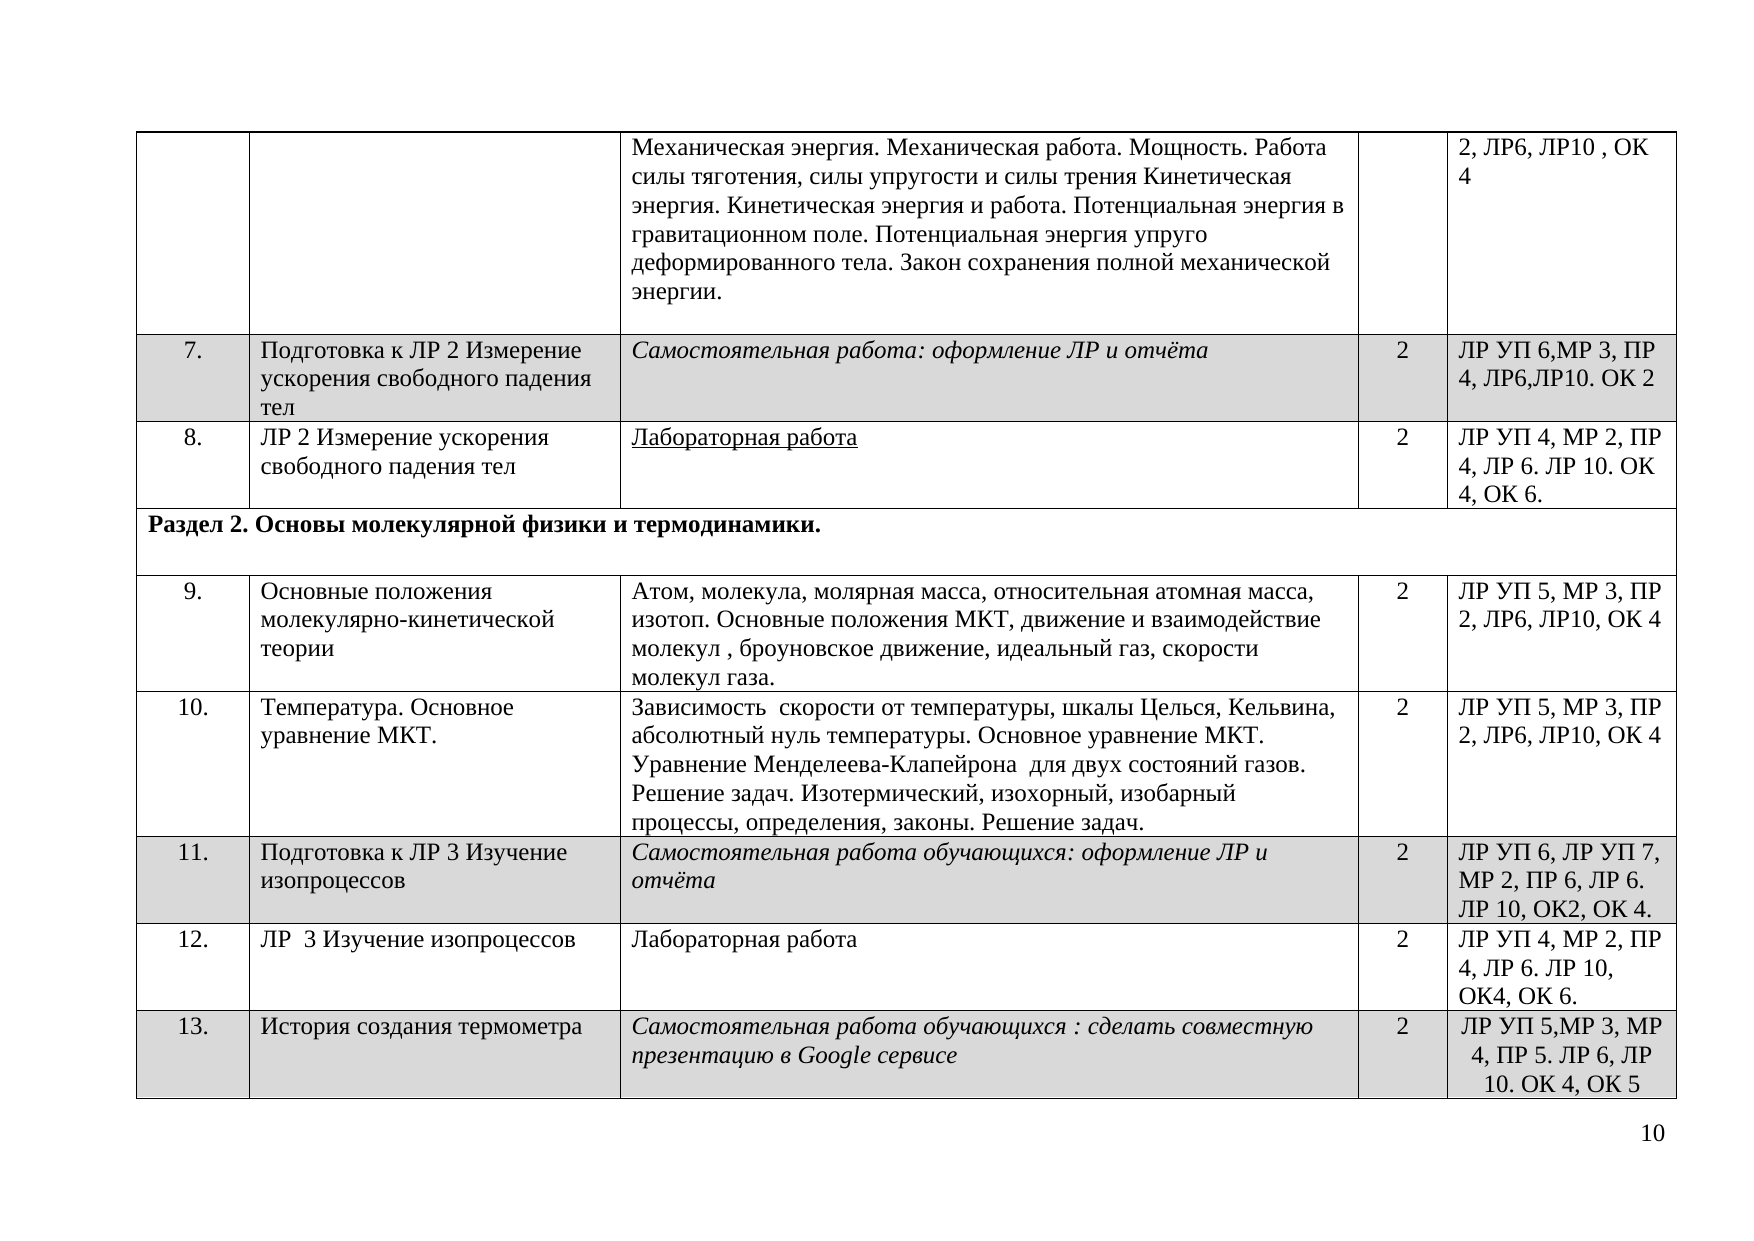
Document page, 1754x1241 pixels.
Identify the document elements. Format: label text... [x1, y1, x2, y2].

table_cell ЛР УП 6,МР 3, ПР 4, ЛР6,ЛР10. ОК 2 [1448, 335, 1676, 421]
table_cell Подготовка к ЛР 2 Измерение ускорения свободного падения тел [250, 335, 620, 421]
table_cell Самостоятельная работа: оформление ЛР и отчёта [621, 335, 1358, 421]
table_cell 2 [1359, 924, 1447, 1010]
table_cell 2 [1359, 576, 1447, 691]
table_cell 13. [137, 1011, 249, 1097]
table_cell ЛР УП 4, МР 2, ПР 4, ЛР 6. ЛР 10, ОК4, ОК 6. [1448, 924, 1676, 1010]
table_cell 6. [137, 133, 249, 334]
table_cell Лабораторная работа [621, 422, 1358, 508]
table_cell 10. [137, 692, 249, 836]
table_cell ЛР УП 5,МР 3, МР 4, ПР 5. ЛР 6, ЛР 10. ОК 4, ОК 5 [1448, 1011, 1676, 1097]
table_cell 11. [137, 837, 249, 923]
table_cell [1448, 133, 1676, 334]
table_cell 2 [1359, 133, 1447, 334]
table_cell Раздел 2. Основы молекулярной физики и термодинамики. [137, 509, 1676, 575]
table_cell 2 [1359, 422, 1447, 508]
table_cell ЛР УП 6, ЛР УП 7, МР 2, ПР 6, ЛР 6. ЛР 10, ОК2, ОК 4. [1448, 837, 1676, 923]
table_cell ЛР 2 Измерение ускорения свободного падения тел [250, 422, 620, 508]
table_cell Самостоятельная работа обучающихся: оформление ЛР и отчёта [621, 837, 1358, 923]
table_cell 2 [1359, 1011, 1447, 1097]
table_cell Лабораторная работа [621, 924, 1358, 1010]
table_cell Основные положения молекулярно-кинетической теории [250, 576, 620, 691]
table_cell Самостоятельная работа обучающихся : сделать совместную презентацию в Googlе сервисе [621, 1011, 1358, 1097]
table_cell 2 [1359, 692, 1447, 836]
table_cell Зависимость скорости от температуры, шкалы Целься, Кельвина, абсолютный нуль температуры. Основное уравнение МКТ. Уравнение Менделеева-Клапейрона для двух состояний газов. Решение задач. Изотермический, изохорный, изобарный процессы, определения, законы. Решение задач. [621, 692, 1358, 836]
table_cell 2 [1359, 335, 1447, 421]
table_cell ЛР УП 5, МР 3, ПР 2, ЛР6, ЛР10, ОК 4 [1448, 692, 1676, 836]
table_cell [621, 133, 1358, 334]
table_cell Температура. Основное уравнение МКТ. [250, 692, 620, 836]
table_cell ЛР УП 5, МР 3, ПР 2, ЛР6, ЛР10, ОК 4 [1448, 576, 1676, 691]
table_cell ЛР УП 4, МР 2, ПР 4, ЛР 6. ЛР 10. ОК 4, ОК 6. [1448, 422, 1676, 508]
table_cell История создания термометра [250, 1011, 620, 1097]
table_cell Подготовка к ЛР 3 Изучение изопроцессов [250, 837, 620, 923]
table_cell 8. [137, 422, 249, 508]
table_cell 9. [137, 576, 249, 691]
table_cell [250, 133, 620, 334]
table_cell ЛР 3 Изучение изопроцессов [250, 924, 620, 1010]
table_cell 12. [137, 924, 249, 1010]
table_cell 2 [1359, 837, 1447, 923]
table_cell 7. [137, 335, 249, 421]
table_cell Атом, молекула, молярная масса, относительная атомная масса, изотоп. Основные положения МКТ, движение и взаимодействие молекул , броуновское движение, идеальный газ, скорости молекул газа. [621, 576, 1358, 691]
